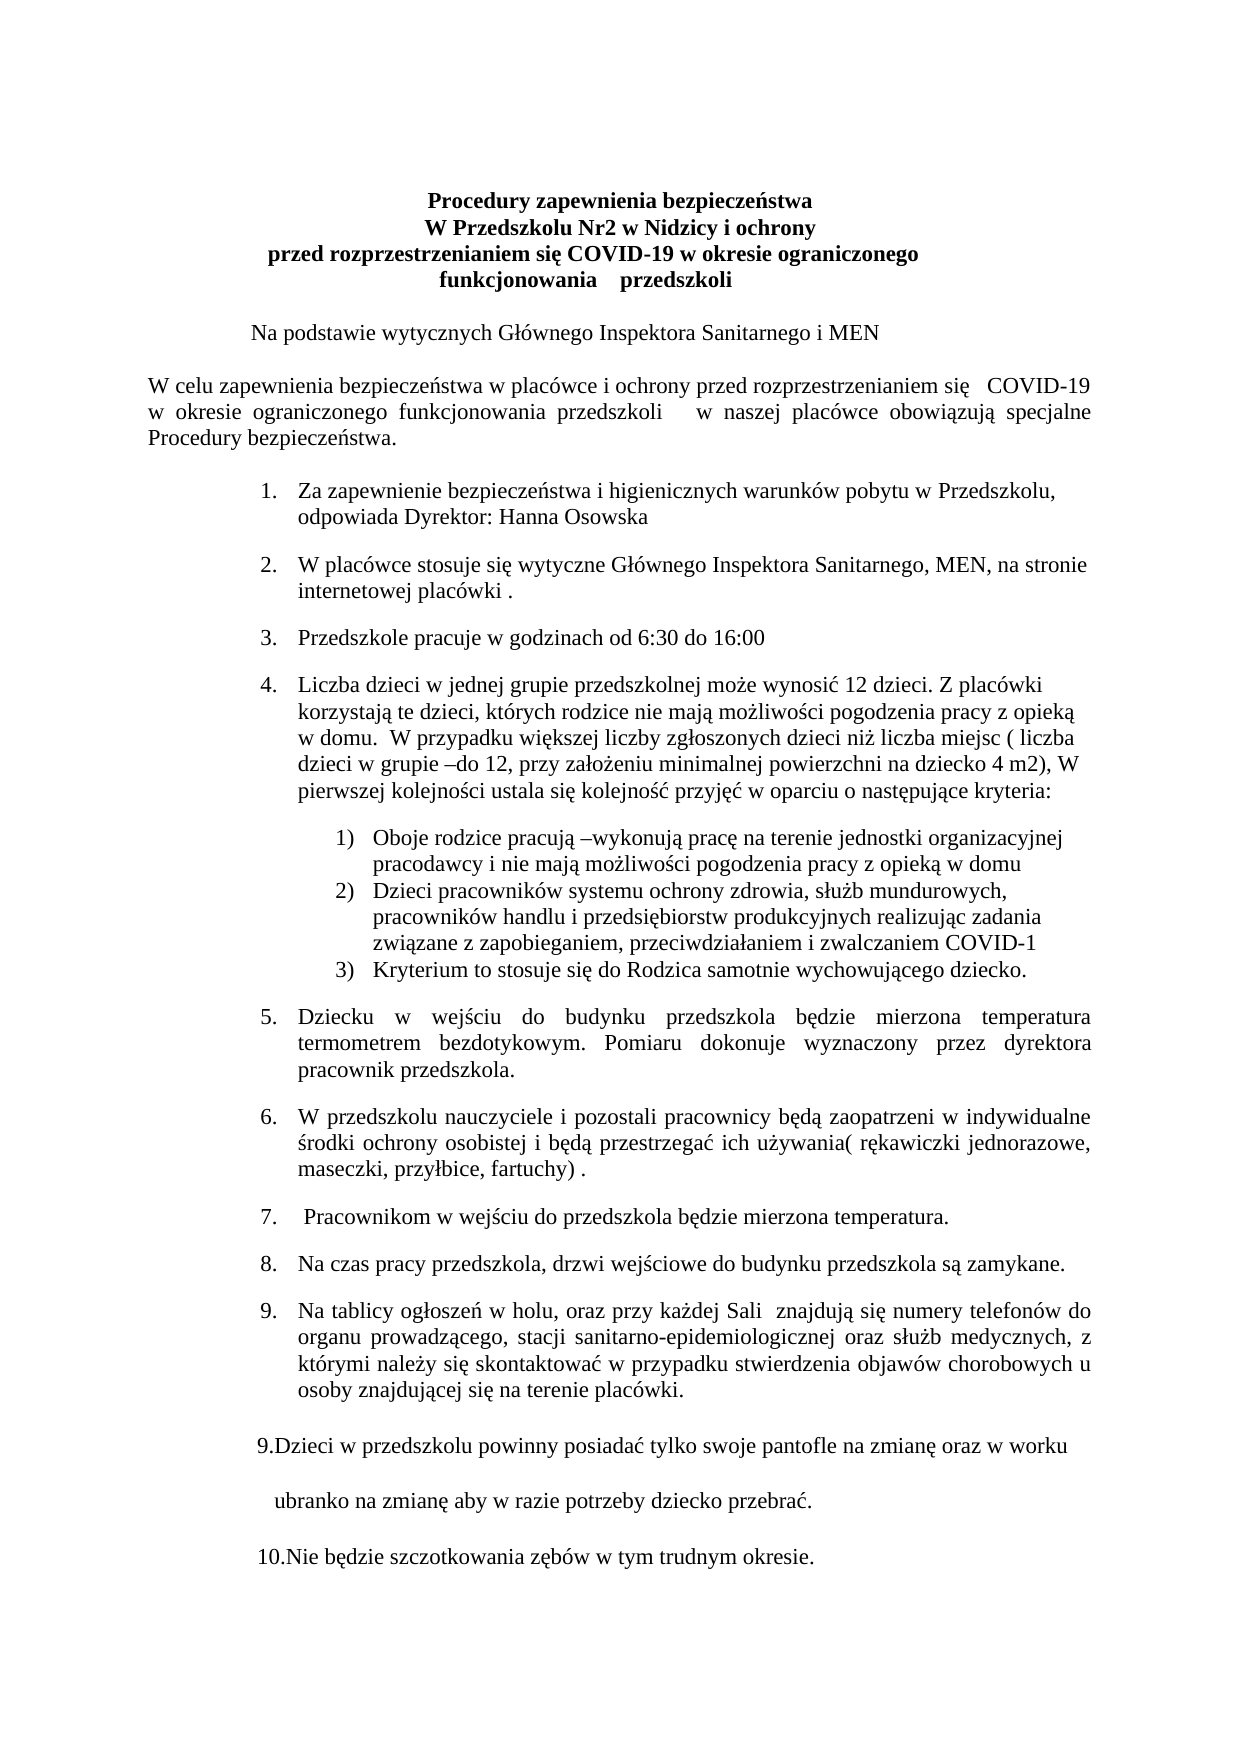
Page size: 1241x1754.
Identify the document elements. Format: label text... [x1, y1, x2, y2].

list Liczba dzieci w jednej grupie przedszkolnej może wynosić 12 dzieci. Z placówki korzystają te dzieci, których rodzice nie mają możliwości pogodzenia pracy z opieką w domu. W przypadku większej liczby zgłoszonych dzieci niż liczba miejsc ( liczba dzieci w grupie –do 12, przy założeniu minimalnej powierzchni na dziecko 4 m2), W pierwszej kolejności ustala się kolejność przyjęć w oparciu o następujące kryteria: [260, 671, 1092, 803]
list W placówce stosuje się wytyczne Głównego Inspektora Sanitarnego, MEN, na stronie internetowej placówki . [260, 551, 1092, 603]
text Procedury zapewnienia bezpieczeństwa [148, 187, 1092, 213]
text W celu zapewnienia bezpieczeństwa w placówce i ochrony przed rozprzestrzenianiem się COVID-19 w okresie ograniczonego funkcjonowania przedszkoli w naszej placówce obowiązują specjalne Procedury bezpieczeństwa. [148, 372, 1092, 451]
list W przedszkolu nauczyciele i pozostali pracownicy będą zaopatrzeni w indywidualne środki ochrony osobistej i będą przestrzegać ich używania( rękawiczki jednorazowe, maseczki, przyłbice, fartuchy) . [260, 1103, 1092, 1182]
list Oboje rodzice pracują –wykonują pracę na terenie jednostki organizacyjnej pracodawcy i nie mają możliwości pogodzenia pracy z opieką w domu [335, 824, 1092, 877]
text przed rozprzestrzenianiem się COVID-19 w okresie ograniczonego [148, 240, 1092, 266]
list Na tablicy ogłoszeń w holu, oraz przy każdej Sali znajdują się numery telefonów do organu prowadzącego, stacji sanitarno-epidemiologicznej oraz służb medycznych, z którymi należy się skontaktować w przypadku stwierdzenia objawów chorobowych u osoby znajdującej się na terenie placówki. [260, 1297, 1092, 1402]
text 9.Dzieci w przedszkolu powinny posiadać tylko swoje pantofle na zmianę oraz w worku [223, 1432, 1092, 1458]
text funkcjonowania przedszkoli [148, 266, 1092, 293]
text 10.Nie będzie szczotkowania zębów w tym trudnym okresie. [223, 1543, 1092, 1569]
text W Przedszkolu Nr2 w Nidzicy i ochrony [148, 213, 1092, 240]
list Na czas pracy przedszkola, drzwi wejściowe do budynku przedszkola są zamykane. [260, 1250, 1092, 1276]
list Przedszkole pracuje w godzinach od 6:30 do 16:00 [260, 624, 1092, 651]
list Kryterium to stosuje się do Rodzica samotnie wychowującego dziecko. [335, 956, 1092, 982]
list Pracownikom w wejściu do przedszkola będzie mierzona temperatura. [260, 1203, 1092, 1229]
list Dzieci pracowników systemu ochrony zdrowia, służb mundurowych, pracowników handlu i przedsiębiorstw produkcyjnych realizując zadania związane z zapobieganiem, przeciwdziałaniem i zwalczaniem COVID-1 [335, 877, 1092, 956]
text Na podstawie wytycznych Głównego Inspektora Sanitarnego i MEN [148, 319, 1092, 345]
list Za zapewnienie bezpieczeństwa i higienicznych warunków pobytu w Przedszkolu, odpowiada Dyrektor: Hanna Osowska [260, 477, 1092, 530]
text ubranko na zmianę aby w razie potrzeby dziecko przebrać. [223, 1487, 1092, 1513]
list Dziecku w wejściu do budynku przedszkola będzie mierzona temperatura termometrem bezdotykowym. Pomiaru dokonuje wyznaczony przez dyrektora pracownik przedszkola. [260, 1003, 1092, 1082]
